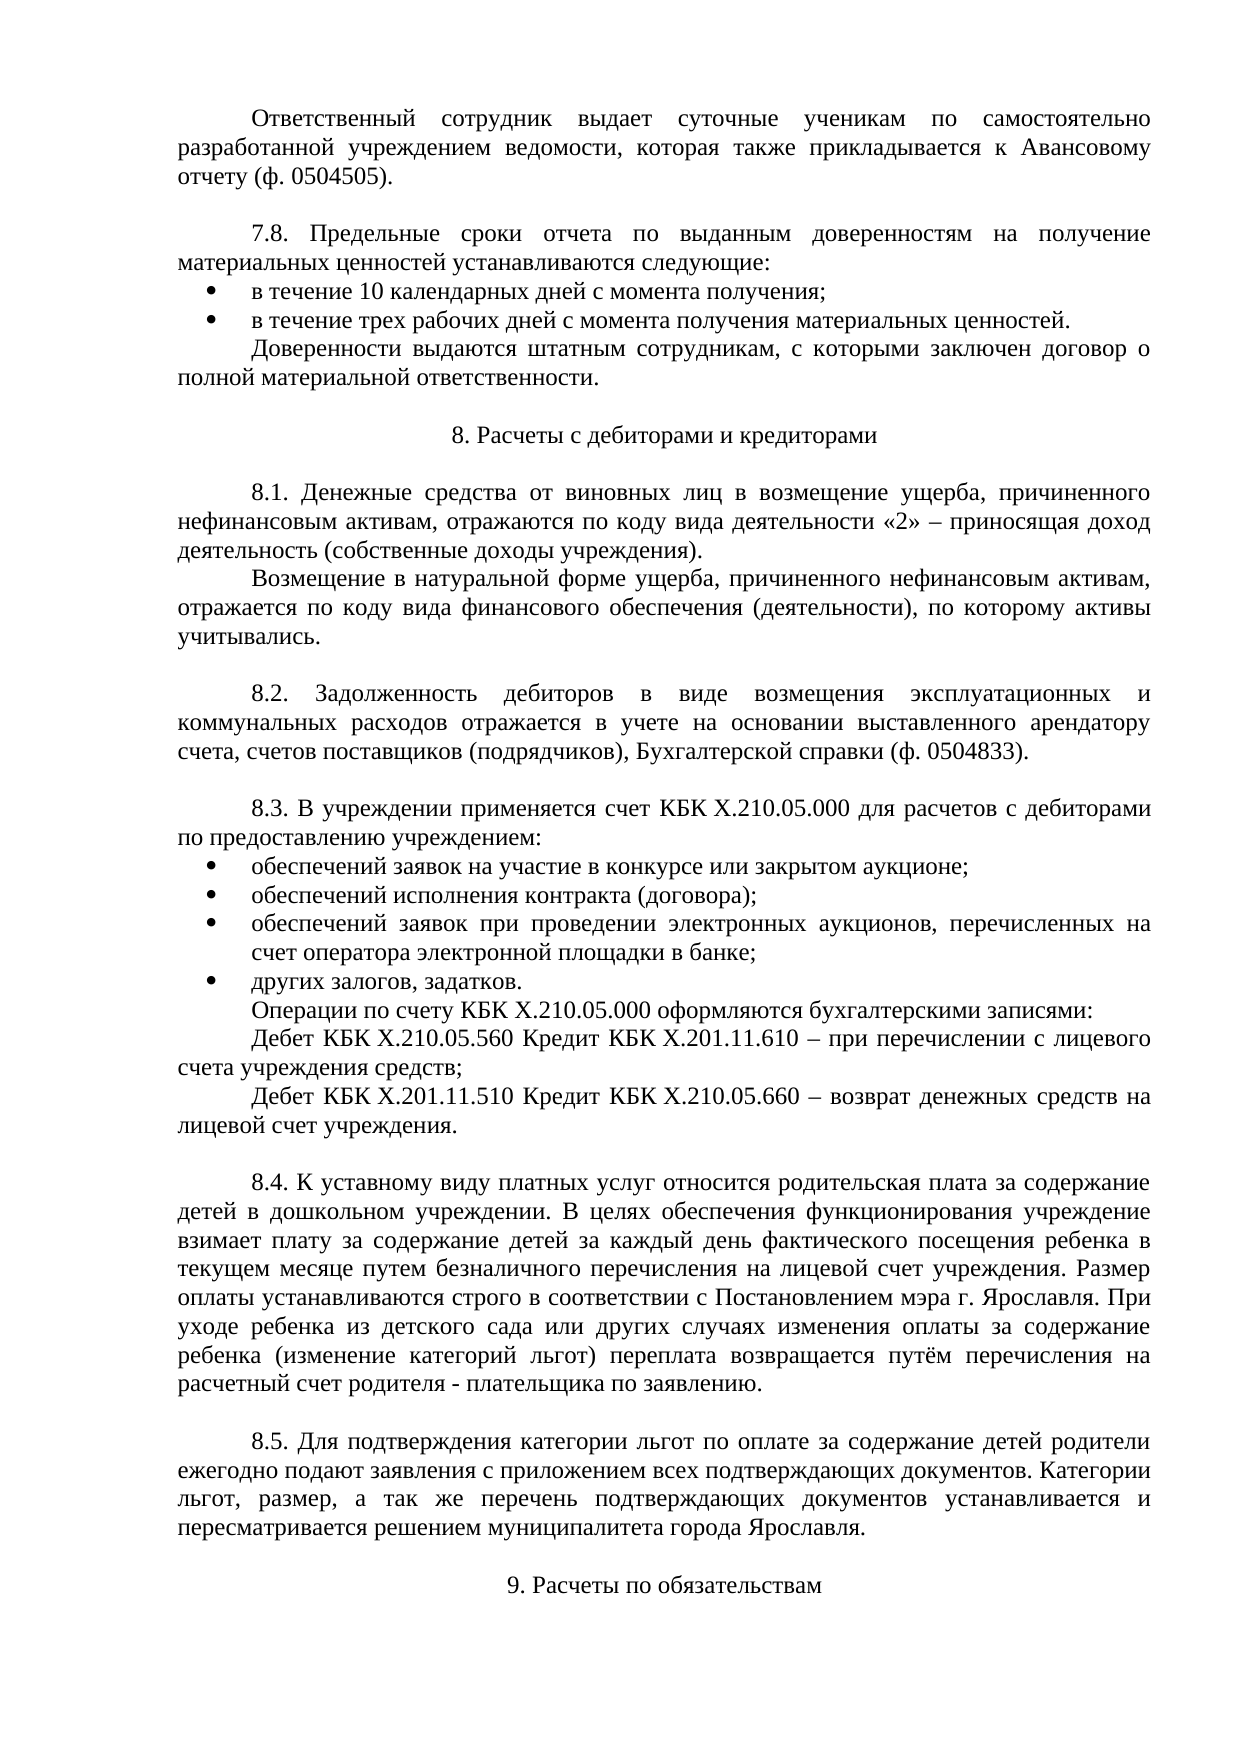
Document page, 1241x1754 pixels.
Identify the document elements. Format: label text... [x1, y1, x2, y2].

text Ответственный сотрудник выдает суточные ученикам по самостоятельно разработанной учреждением ведомости, которая также прикладывается к Авансовому отчету (ф. 0504505). [177, 103, 1152, 190]
text Возмещение в натуральной форме ущерба, причиненного нефинансовым активам, отражается по коду вида финансового обеспечения (деятельности), по которому активы учитывались. [177, 563, 1152, 650]
text Доверенности выдаются штатным сотрудникам, с которыми заключен договор о полной материальной ответственности. [177, 333, 1152, 391]
text 8.4. К уставному виду платных услуг относится родительская плата за содержание детей в дошкольном учреждении. В целях обеспечения функционирования учреждение взимает плату за содержание детей за каждый день фактического посещения ребенка в текущем месяце путем безналичного перечисления на лицевой счет учреждения. Размер оплаты устанавливаются строго в соответствии с Постановлением мэра г. Ярославля. При уходе ребенка из детского сада или других случаях изменения оплаты за содержание ребенка (изменение категорий льгот) переплата возвращается путём перечисления на расчетный счет родителя - плательщика по заявлению. [177, 1167, 1152, 1397]
list в течение трех рабочих дней с момента получения материальных ценностей. [207, 305, 1152, 333]
list обеспечений исполнения контракта (договора); [207, 880, 1152, 908]
text 8.3. В учреждении применяется счет КБК Х.210.05.000 для расчетов с дебиторами по предоставлению учреждением: [177, 793, 1152, 851]
text Дебет КБК Х.201.11.510 Кредит КБК Х.210.05.660 – возврат денежных средств на лицевой счет учреждения. [177, 1081, 1152, 1138]
list в течение 10 календарных дней с момента получения; [207, 276, 1152, 305]
text 9. Расчеты по обязательствам [177, 1570, 1152, 1598]
text 8.5. Для подтверждения категории льгот по оплате за содержание детей родители ежегодно подают заявления с приложением всех подтверждающих документов. Категории льгот, размер, а так же перечень подтверждающих документов устанавливается и пересматривается решением муниципалитета города Ярославля. [177, 1426, 1152, 1541]
list обеспечений заявок при проведении электронных аукционов, перечисленных на счет оператора электронной площадки в банке; [207, 908, 1152, 966]
text 8. Расчеты с дебиторами и кредиторами [177, 420, 1152, 448]
list других залогов, задатков. [207, 966, 1152, 995]
text Дебет КБК Х.210.05.560 Кредит КБК Х.201.11.610 – при перечислении с лицевого счета учреждения средств; [177, 1023, 1152, 1081]
text Операции по счету КБК Х.210.05.000 оформляются бухгалтерскими записями: [177, 995, 460, 1023]
text Операции по счету КБК Х.210.05.000 оформляются бухгалтерскими записями: [508, 995, 1152, 1023]
list обеспечений заявок на участие в конкурсе или закрытом аукционе; [207, 851, 1152, 880]
text 8.1. Денежные средства от виновных лиц в возмещение ущерба, причиненного нефинансовым активам, отражаются по коду вида деятельности «2» – приносящая доход деятельность (собственные доходы учреждения). [177, 477, 1152, 563]
text 7.8. Предельные сроки отчета по выданным доверенностям на получение материальных ценностей устанавливаются следующие: [177, 218, 1152, 276]
text 8.2. Задолженность дебиторов в виде возмещения эксплуатационных и коммунальных расходов отражается в учете на основании выставленного арендатору счета, счетов поставщиков (подрядчиков), Бухгалтерской справки (ф. 0504833). [177, 678, 1152, 765]
